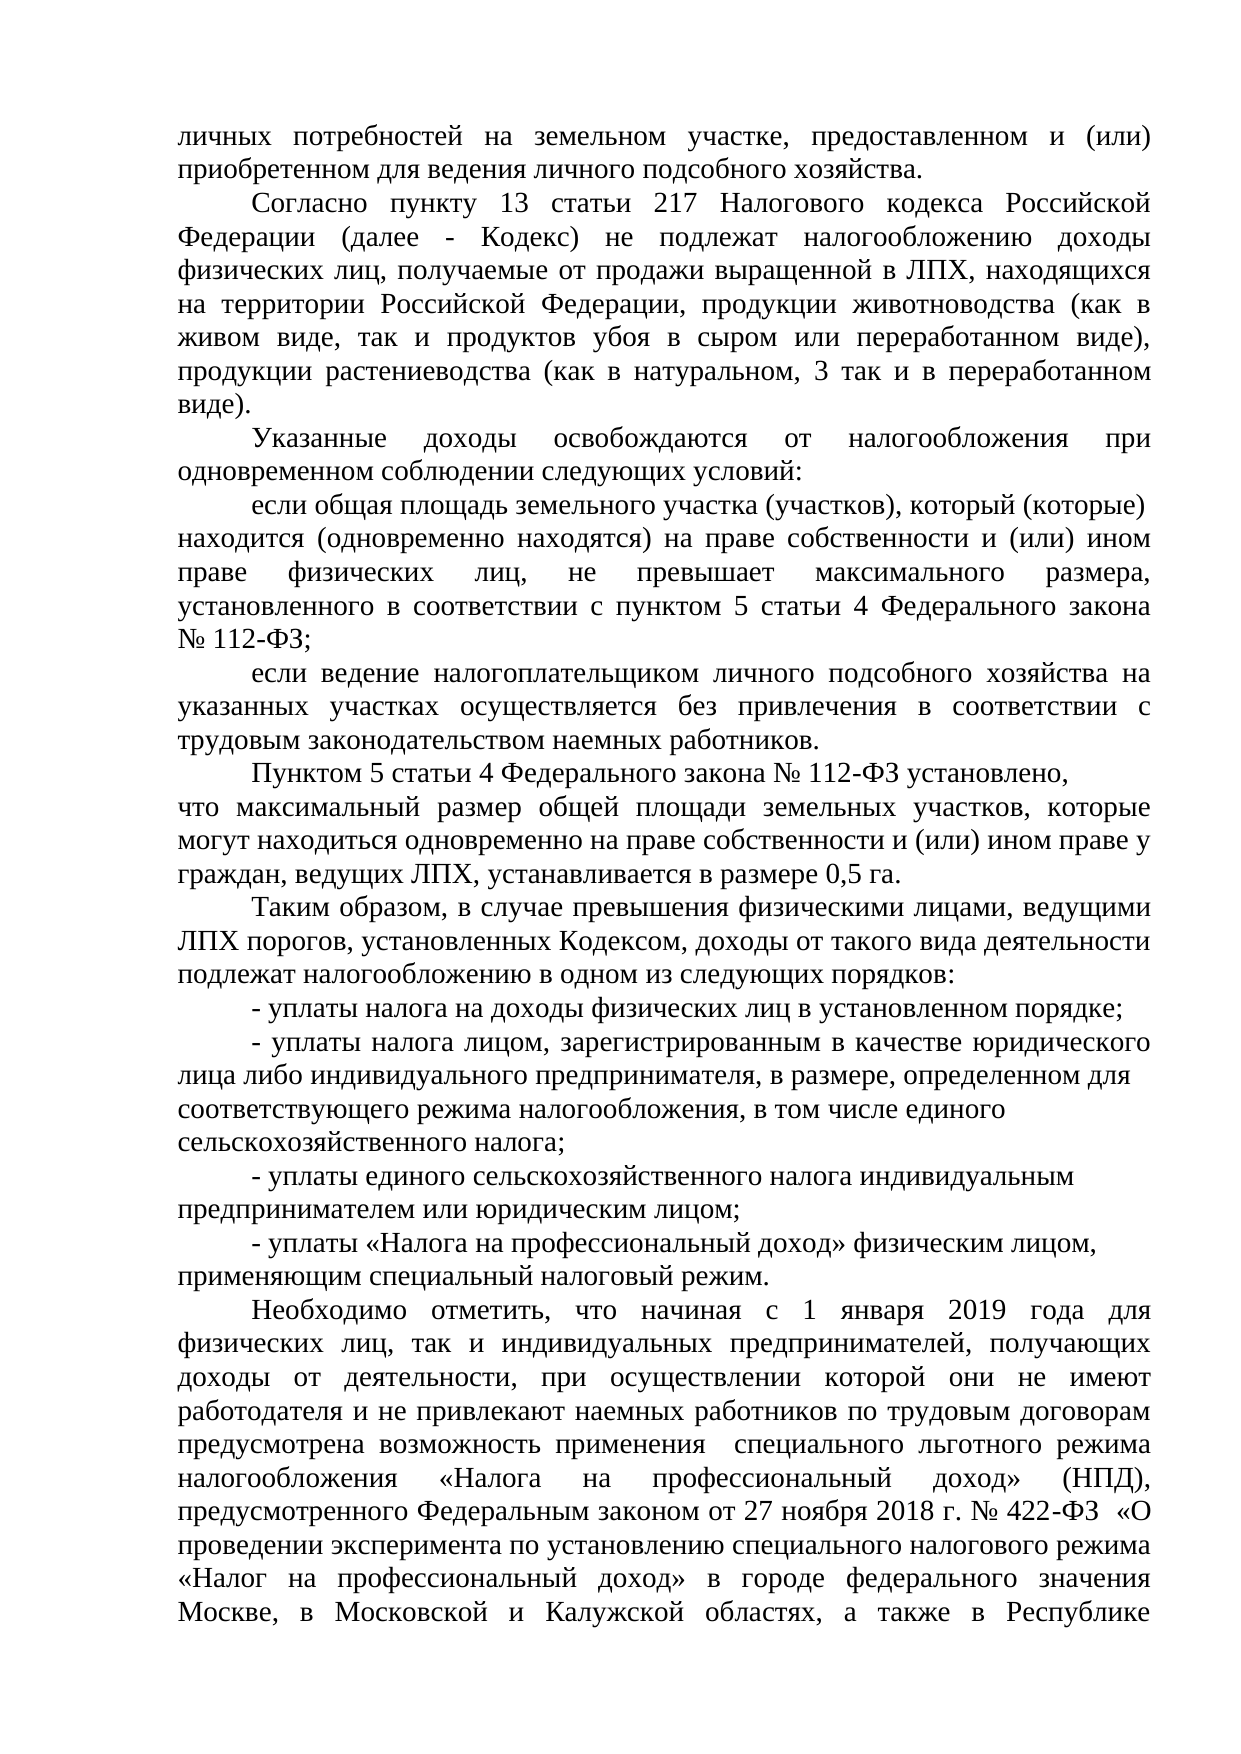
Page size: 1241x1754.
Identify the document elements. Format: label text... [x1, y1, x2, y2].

text предпринимателем или юридическим лицом; [177, 1191, 1152, 1225]
text применяющим специальный налоговый режим. [177, 1258, 1152, 1292]
text если общая площадь земельного участка (участков), который (которые) [177, 487, 1152, 521]
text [177, 118, 1152, 185]
text Указанные доходы освобождаются от налогообложения при одновременном соблюдении следующих условий: [177, 420, 1152, 487]
text что максимальный размер общей площади земельных участков, которые могут находиться одновременно на праве собственности и (или) ином праве у граждан, ведущих ЛПХ, устанавливается в размере 0,5 га. [177, 789, 1152, 889]
text Таким образом, в случае превышения физическими лицами, ведущими ЛПХ порогов, установленных Кодексом, доходы от такого вида деятельности подлежат налогообложению в одном из следующих порядков: [177, 889, 1152, 990]
text соответствующего режима налогообложения, в том числе единого [177, 1091, 1152, 1124]
text - уплаты налога лицом, зарегистрированным в качестве юридического лица либо индивидуального предпринимателя, в размере, определенном для [177, 1024, 1152, 1091]
text - уплаты «Налога на профессиональный доход» физическим лицом, [177, 1225, 1152, 1258]
text - уплаты налога на доходы физических лиц в установленном порядке; [177, 990, 1152, 1024]
text - уплаты единого сельскохозяйственного налога индивидуальным [177, 1158, 1152, 1191]
text Согласно пункту 13 статьи 217 Налогового кодекса Российской Федерации (далее - Кодекс) не подлежат налогообложению доходы физических лиц, получаемые от продажи выращенной в ЛПХ, находящихся на территории Российской Федерации, продукции животноводства (как в живом виде, так и продуктов убоя в сыром или переработанном виде), продукции растениеводства (как в натуральном, 3 так и в переработанном виде). [177, 185, 1152, 420]
text находится (одновременно находятся) на праве собственности и (или) ином праве физических лиц, не превышает максимального размера, установленного в соответствии с пунктом 5 статьи 4 Федерального закона № 112-ФЗ; [177, 521, 1152, 655]
text если ведение налогоплательщиком личного подсобного хозяйства на указанных участках осуществляется без привлечения в соответствии с трудовым законодательством наемных работников. [177, 655, 1152, 755]
text Пунктом 5 статьи 4 Федерального закона № 112-ФЗ установлено, [177, 755, 1152, 789]
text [177, 1292, 1152, 1627]
text сельскохозяйственного налога; [177, 1124, 1152, 1158]
